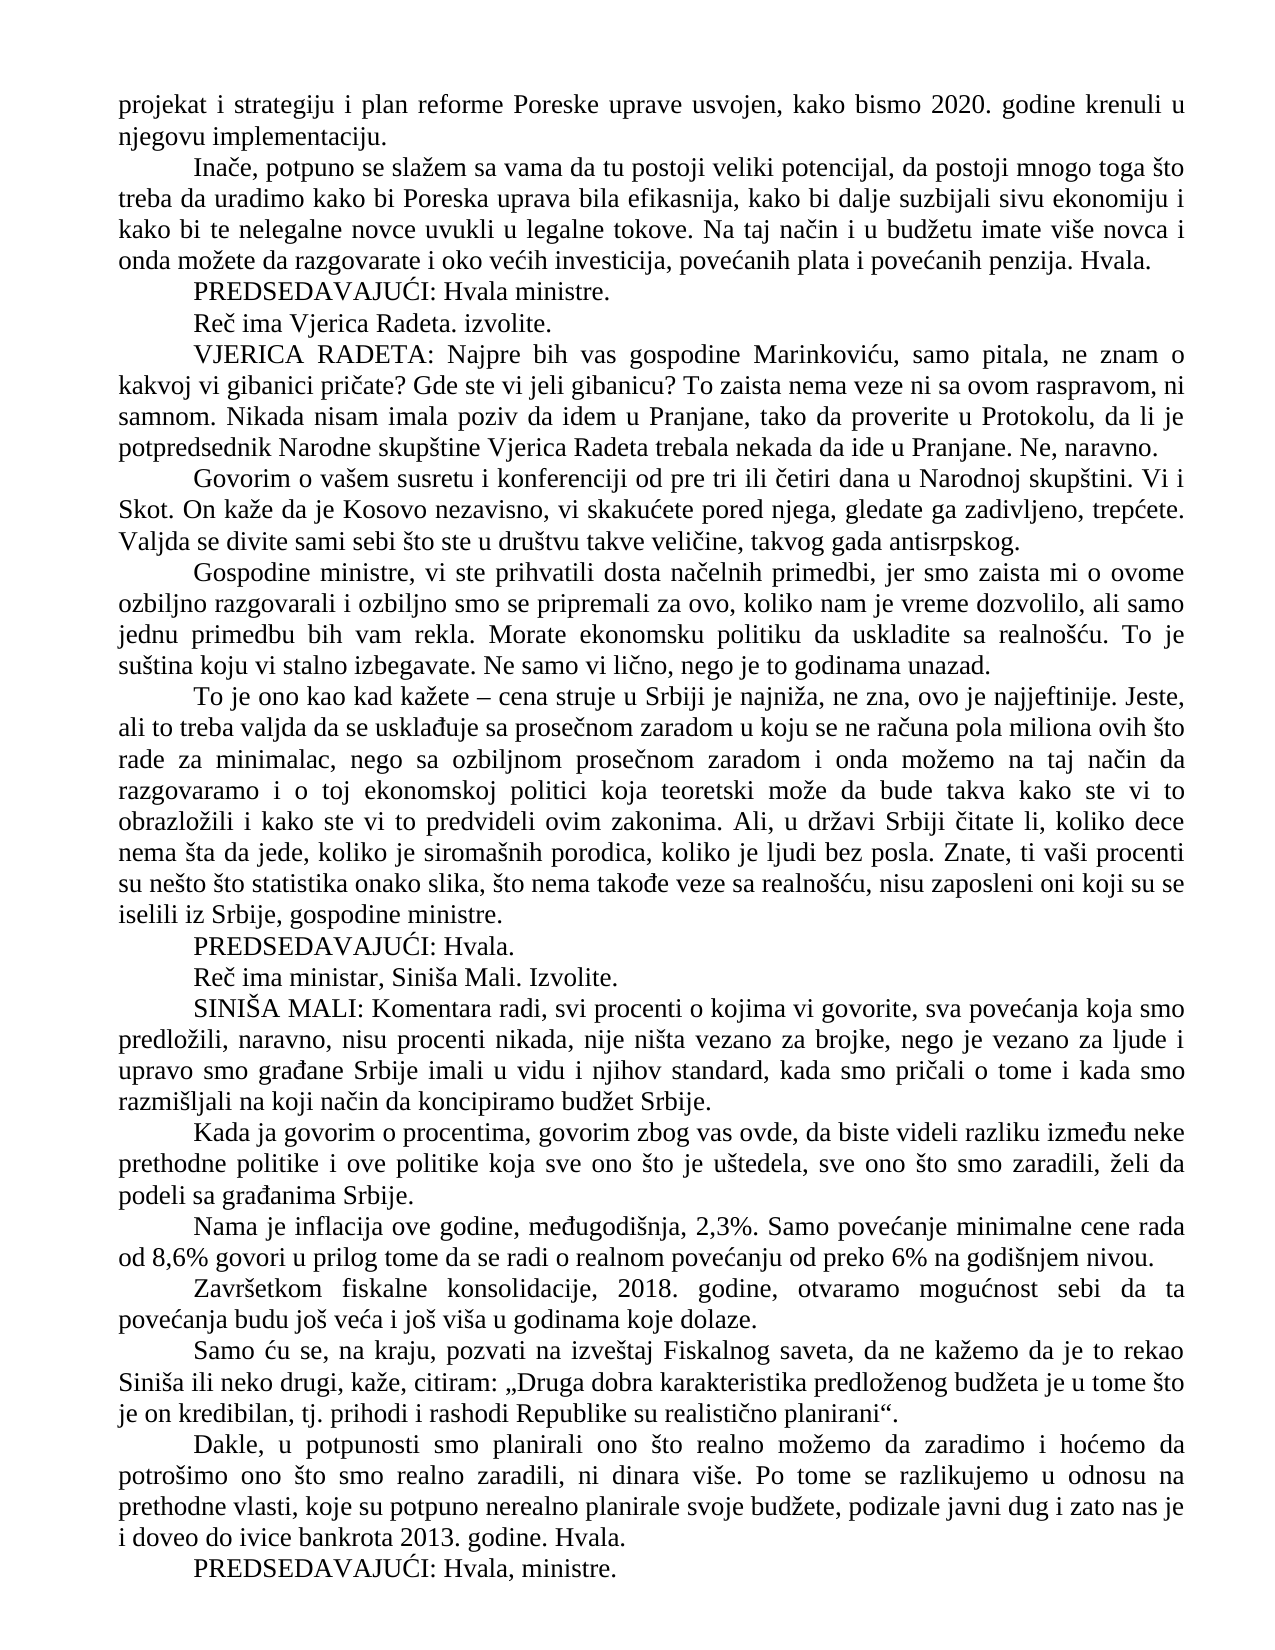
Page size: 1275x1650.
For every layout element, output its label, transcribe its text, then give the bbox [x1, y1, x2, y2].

text VJERICA RADETA: Najpre bih vas gospodine Marinkoviću, samo pitala, ne znam o kakvoj vi gibanici pričate? Gde ste vi jeli gibanicu? To zaista nema veze ni sa ovom raspravom, ni samnom. Nikada nisam imala poziv da idem u Pranjane, tako da proverite u Protokolu, da li je potpredsednik Narodne skupštine Vjerica Radeta trebala nekada da ide u Pranjane. Ne, naravno. [118, 338, 1186, 462]
text Samo ću se, na kraju, pozvati na izveštaj Fiskalnog saveta, da ne kažemo da je to rekao Siniša ili neko drugi, kaže, citiram: „Druga dobra karakteristika predloženog budžeta je u tome što je on kredibilan, tj. prihodi i rashodi Republike su realistično planirani“. [118, 1334, 1186, 1428]
text Dakle, u potpunosti smo planirali ono što realno možemo da zaradimo i hoćemo da potrošimo ono što smo realno zaradili, ni dinara više. Po tome se razlikujemo u odnosu na prethodne vlasti, koje su potpuno nerealno planirale svoje budžete, podizale javni dug i zato nas je i doveo do ivice bankrota 2013. godine. Hvala. [118, 1428, 1186, 1552]
text PREDSEDAVAJUĆI: Hvala ministre. [118, 276, 1186, 307]
text Govorim o vašem susretu i konferenciji od pre tri ili četiri dana u Narodnoj skupštini. Vi i Skot. On kaže da je Kosovo nezavisno, vi skakućete pored njega, gledate ga zadivljeno, trepćete. Valjda se divite sami sebi što ste u društvu takve veličine, takvog gada antisrpskog. [118, 462, 1186, 556]
text To je ono kao kad kažete – cena struje u Srbiji je najniža, ne zna, ovo je najjeftinije. Jeste, ali to treba valjda da se usklađuje sa prosečnom zaradom u koju se ne računa pola miliona ovih što rade za minimalac, nego sa ozbiljnom prosečnom zaradom i onda možemo na taj način da razgovaramo i o toj ekonomskoj politici koja teoretski može da bude takva kako ste vi to obrazložili i kako ste vi to predvideli ovim zakonima. Ali, u državi Srbiji čitate li, koliko dece nema šta da jede, koliko je siromašnih porodica, koliko je ljudi bez posla. Znate, ti vaši procenti su nešto što statistika onako slika, što nema takođe veze sa realnošću, nisu zaposleni oni koji su se iselili iz Srbije, gospodine ministre. [118, 680, 1186, 929]
text Gospodine ministre, vi ste prihvatili dosta načelnih primedbi, jer smo zaista mi o ovome ozbiljno razgovarali i ozbiljno smo se pripremali za ovo, koliko nam je vreme dozvolilo, ali samo jednu primedbu bih vam rekla. Morate ekonomsku politiku da uskladite sa realnošću. To je suština koju vi stalno izbegavate. Ne samo vi lično, nego je to godinama unazad. [118, 556, 1186, 680]
text Kada ja govorim o procentima, govorim zbog vas ovde, da biste videli razliku između neke prethodne politike i ove politike koja sve ono što je uštedela, sve ono što smo zaradili, želi da podeli sa građanima Srbije. [118, 1116, 1186, 1210]
text Reč ima Vjerica Radeta. izvolite. [118, 307, 1186, 338]
text Završetkom fiskalne konsolidacije, 2018. godine, otvaramo mogućnost sebi da ta povećanja budu još veća i još viša u godinama koje dolaze. [118, 1272, 1186, 1334]
text Nama je inflacija ove godine, međugodišnja, 2,3%. Samo povećanje minimalne cene rada od 8,6% govori u prilog tome da se radi o realnom povećanju od preko 6% na godišnjem nivou. [118, 1210, 1186, 1272]
text Inače, potpuno se slažem sa vama da tu postoji veliki potencijal, da postoji mnogo toga što treba da uradimo kako bi Poreska uprava bila efikasnija, kako bi dalje suzbijali sivu ekonomiju i kako bi te nelegalne novce uvukli u legalne tokove. Na taj način i u budžetu imate više novca i onda možete da razgovarate i oko većih investicija, povećanih plata i povećanih penzija. Hvala. [118, 151, 1186, 276]
text SINIŠA MALI: Komentara radi, svi procenti o kojima vi govorite, sva povećanja koja smo predložili, naravno, nisu procenti nikada, nije ništa vezano za brojke, nego je vezano za ljude i upravo smo građane Srbije imali u vidu i njihov standard, kada smo pričali o tome i kada smo razmišljali na koji način da koncipiramo budžet Srbije. [118, 992, 1186, 1116]
text Reč ima ministar, Siniša Mali. Izvolite. [118, 961, 1186, 992]
text PREDSEDAVAJUĆI: Hvala, ministre. [118, 1552, 1186, 1584]
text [118, 89, 1186, 151]
text PREDSEDAVAJUĆI: Hvala. [118, 929, 1186, 961]
